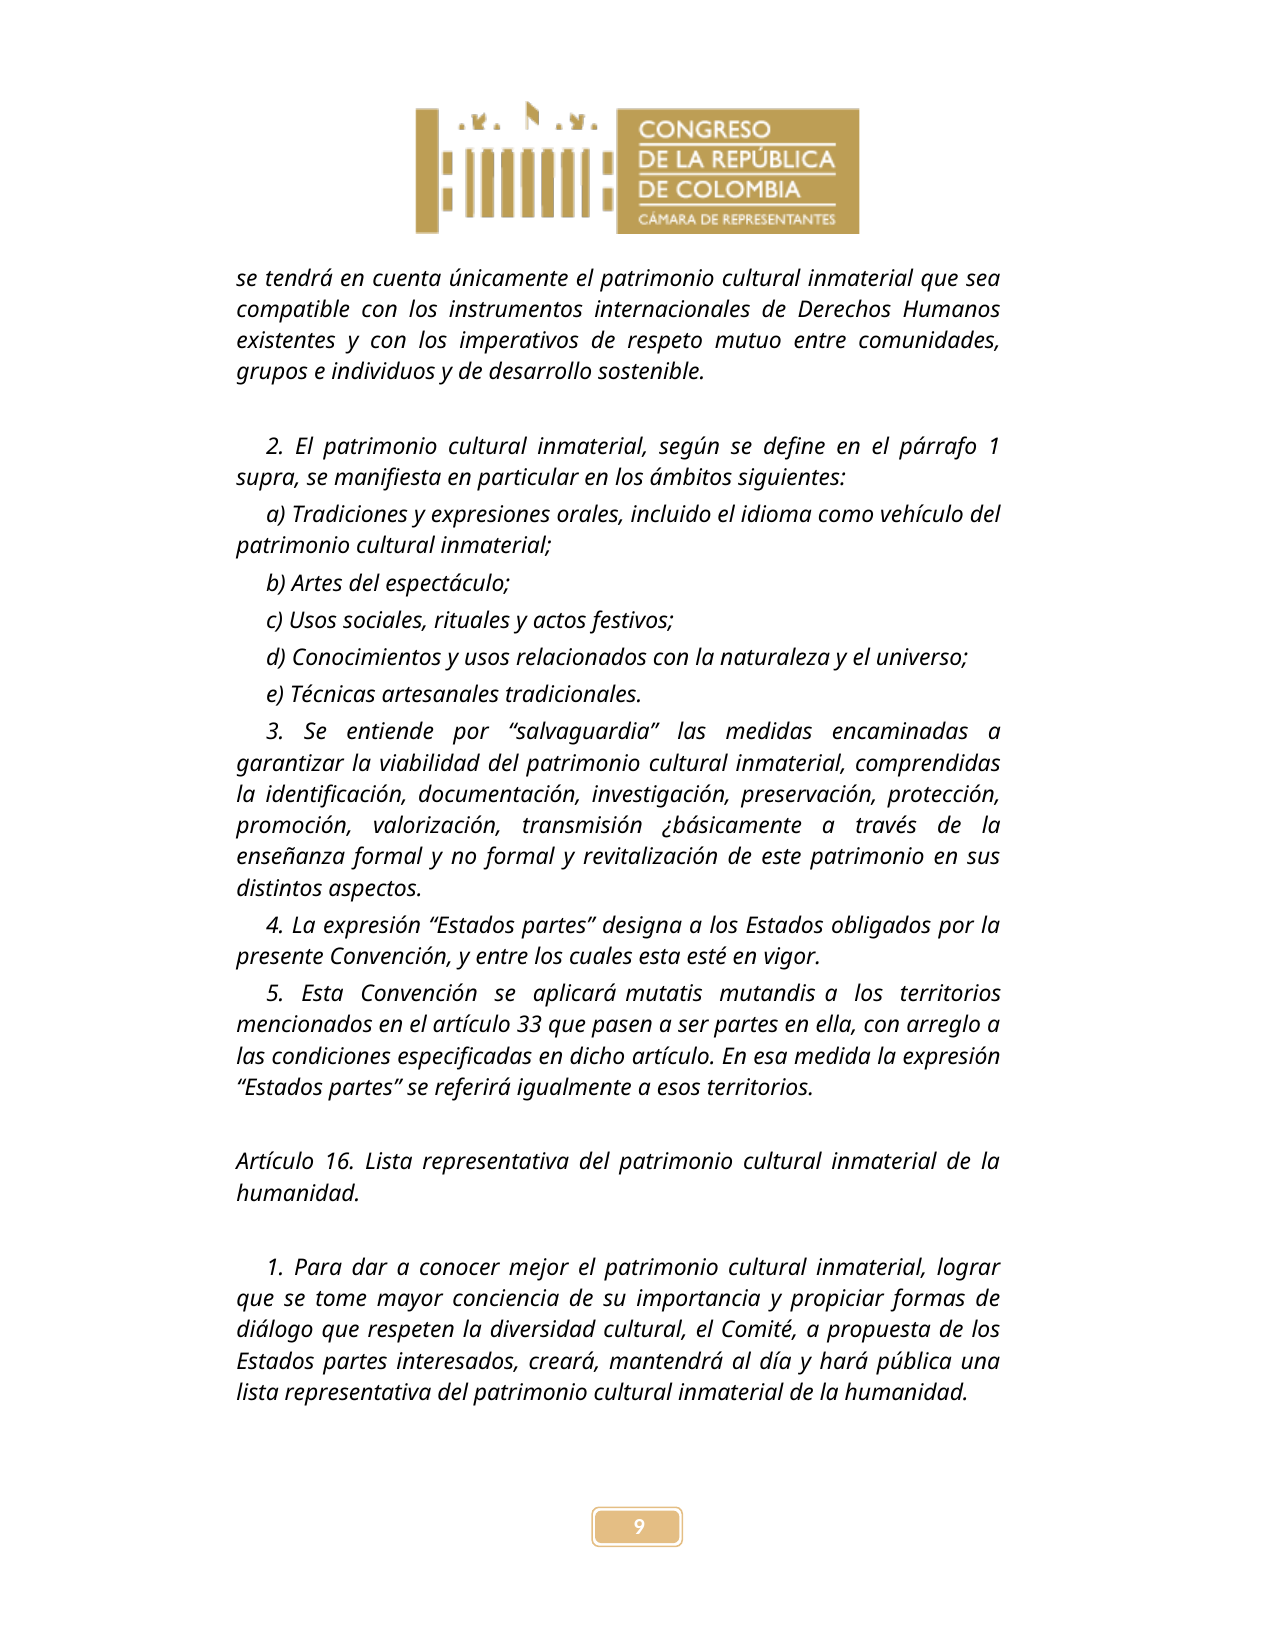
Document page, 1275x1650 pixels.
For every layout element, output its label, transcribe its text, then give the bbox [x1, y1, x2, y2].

text b) Artes del espectáculo; [236, 629, 1004, 660]
text d) Conocimientos y usos relacionados con la naturaleza y el universo; [236, 703, 1004, 735]
text 3. Se entiende por “salvaguardia” las medidas encaminadas a garantizar la viabilidad del patrimonio cultural inmaterial, comprendidas la identificación, documentación, investigación, preservación, protección, promoción, valorización, transmisión ¿básicamente a través de la enseñanza formal y no formal y revitalización de este patrimonio en sus distintos aspectos. [236, 778, 1004, 965]
text 4. La expresión “Estados partes” designa a los Estados obligados por la presente Convención, y entre los cuales esta esté en vigor. [236, 971, 1004, 1034]
text e) Técnicas artesanales tradicionales. [236, 741, 1004, 772]
text 1. Para dar a conocer mejor el patrimonio cultural inmaterial, lograr que se tome mayor conciencia de su importancia y propiciar formas de diálogo que respeten la diversidad cultural, el Comité, a propuesta de los Estados partes interesados, creará, mantendrá al día y hará pública una lista representativa del patrimonio cultural inmaterial de la humanidad. [236, 1313, 1004, 1470]
text c) Usos sociales, rituales y actos festivos; [236, 666, 1004, 697]
text Artículo 16. Lista representativa del patrimonio cultural inmaterial de la humanidad. [236, 1208, 1004, 1270]
text a) Tradiciones y expresiones orales, incluido el idioma como vehículo del patrimonio cultural inmaterial; [236, 561, 1004, 623]
text 5. Esta Convención se aplicará mutatis mutandis a los territorios mencionados en el artículo 33 que pasen a ser partes en ella, con arreglo a las condiciones especificadas en dicho artículo. En esa medida la expresión “Estados partes” se referirá igualmente a esos territorios. [236, 1040, 1004, 1165]
picture [415, 101, 860, 234]
text 2. El patrimonio cultural inmaterial, según se define en el párrafo 1 supra, se manifiesta en particular en los ámbitos siguientes: [236, 492, 1004, 555]
